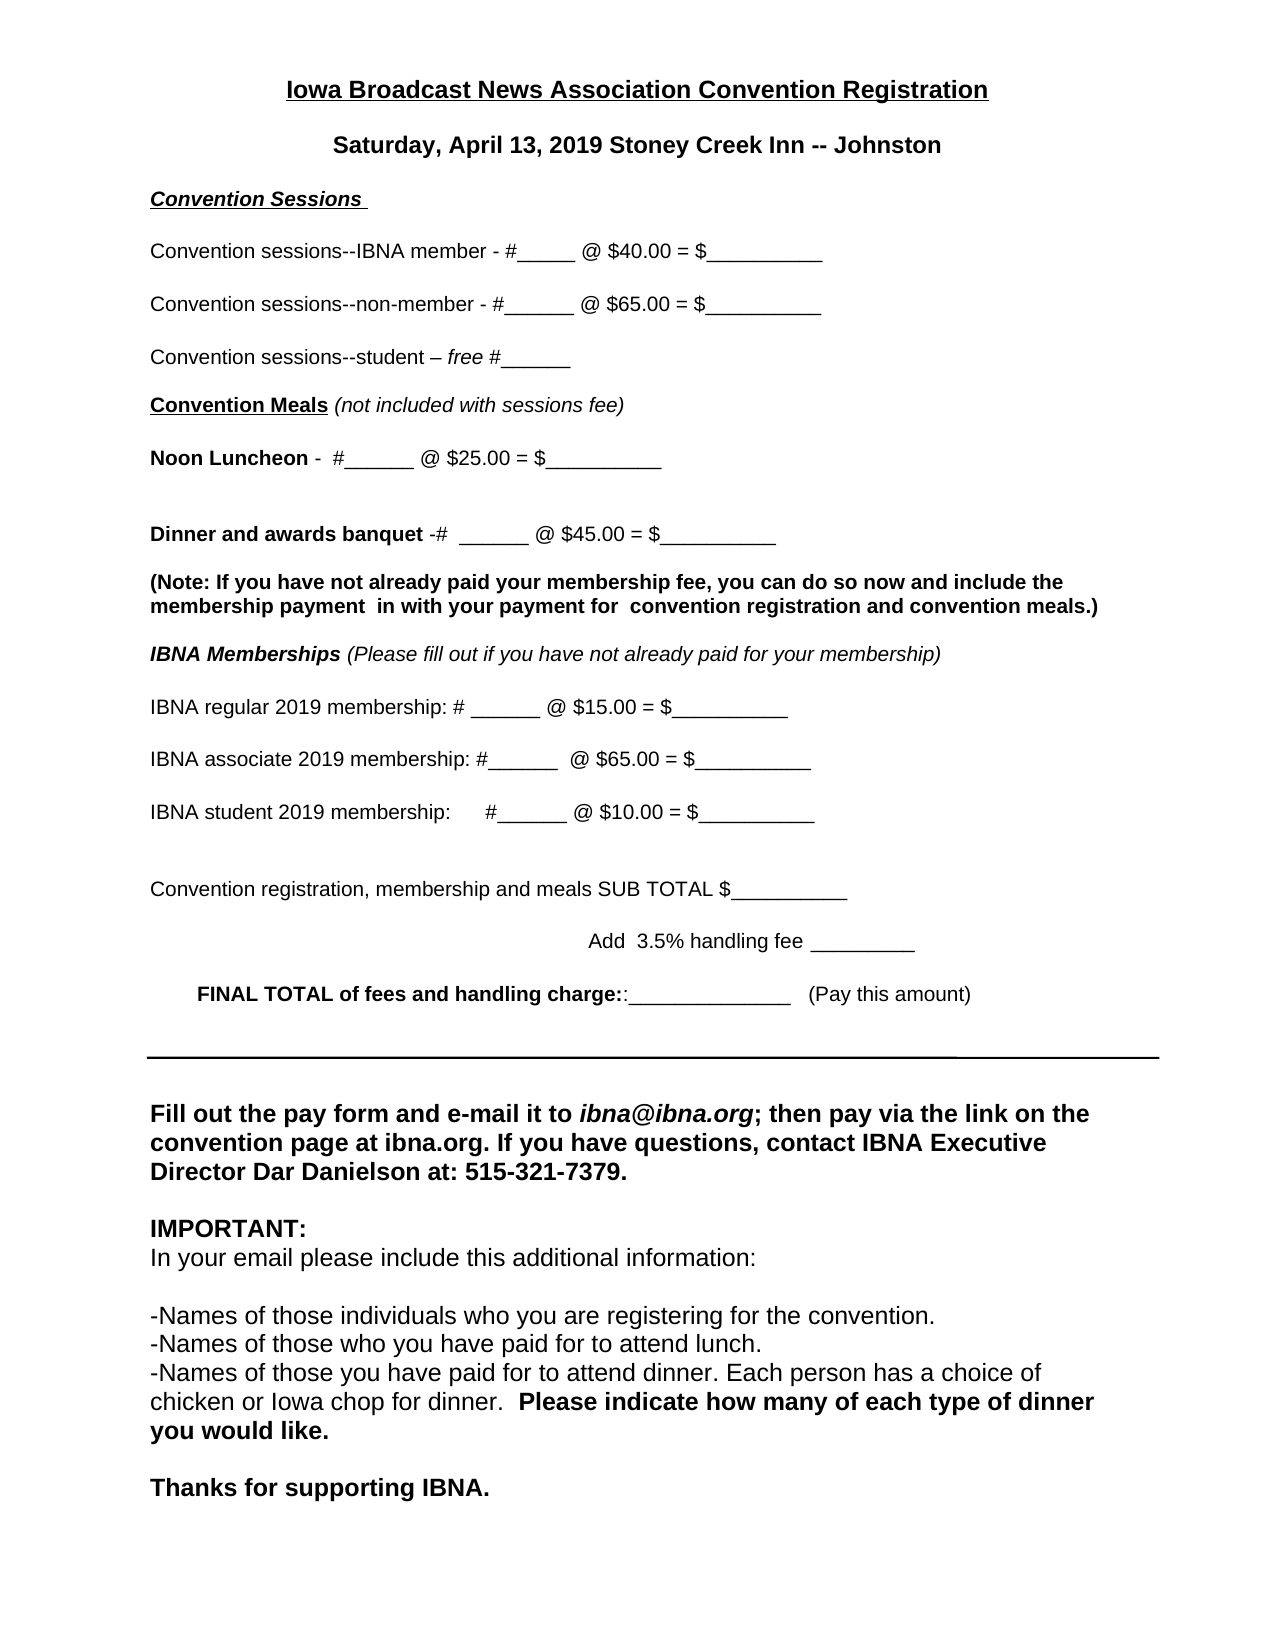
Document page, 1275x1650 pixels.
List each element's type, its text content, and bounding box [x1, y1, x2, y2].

text Convention sessions--non-member - #______ @ $65.00 = $__________ [150, 292, 1125, 345]
text Convention registration, membership and meals SUB TOTAL $__________ [150, 877, 1125, 901]
text Iowa Broadcast News Association Convention Registration [150, 75, 1125, 104]
text FINAL TOTAL of fees and handling charge::______________ (Pay this amount) [150, 982, 1125, 1006]
text Saturday, April 13, 2019 Stoney Creek Inn -- Johnston [150, 131, 1125, 159]
text IMPORTANT: [150, 1214, 1125, 1243]
text Convention sessions--IBNA member - #_____ @ $40.00 = $__________ [150, 239, 1125, 292]
text -Names of those you have paid for to attend dinner. Each person has a choice of chicken or Iowa chop for dinner. Please indicate how many of each type of dinner you would like. [150, 1358, 1125, 1444]
text -Names of those individuals who you are registering for the convention. -Names of those who you have paid for to attend lunch. [150, 1272, 1125, 1358]
text Noon Luncheon - #______ @ $25.00 = $__________ [150, 445, 1125, 469]
text IBNA associate 2019 membership: #______ @ $65.00 = $__________ [150, 747, 1125, 800]
text Convention sessions--student – free #______ [150, 345, 1125, 369]
text IBNA Memberships (Please fill out if you have not already paid for your membership) [150, 642, 1125, 694]
text Add 3.5% handling fee _________ [150, 929, 1125, 982]
text Convention Meals (not included with sessions fee) [150, 393, 1125, 445]
text Convention Sessions [150, 187, 1125, 239]
text In your email please include this additional information: [150, 1243, 1125, 1272]
text IBNA student 2019 membership: #______ @ $10.00 = $__________ [150, 800, 1125, 853]
text IBNA regular 2019 membership: # ______ @ $15.00 = $__________ [150, 694, 1125, 747]
text Fill out the pay form and e-mail it to ibna@ibna.org; then pay via the link on the convention page at ibna.org. If you have questions, contact IBNA Executive Director Dar Danielson at: 515-321-7379. [150, 1099, 1125, 1186]
text Thanks for supporting IBNA. [150, 1473, 1125, 1502]
text (Note: If you have not already paid your membership fee, you can do so now and include the membership payment in with your payment for convention registration and convention meals.) [150, 570, 1125, 618]
text Dinner and awards banquet -# ______ @ $45.00 = $__________ [150, 522, 1125, 546]
